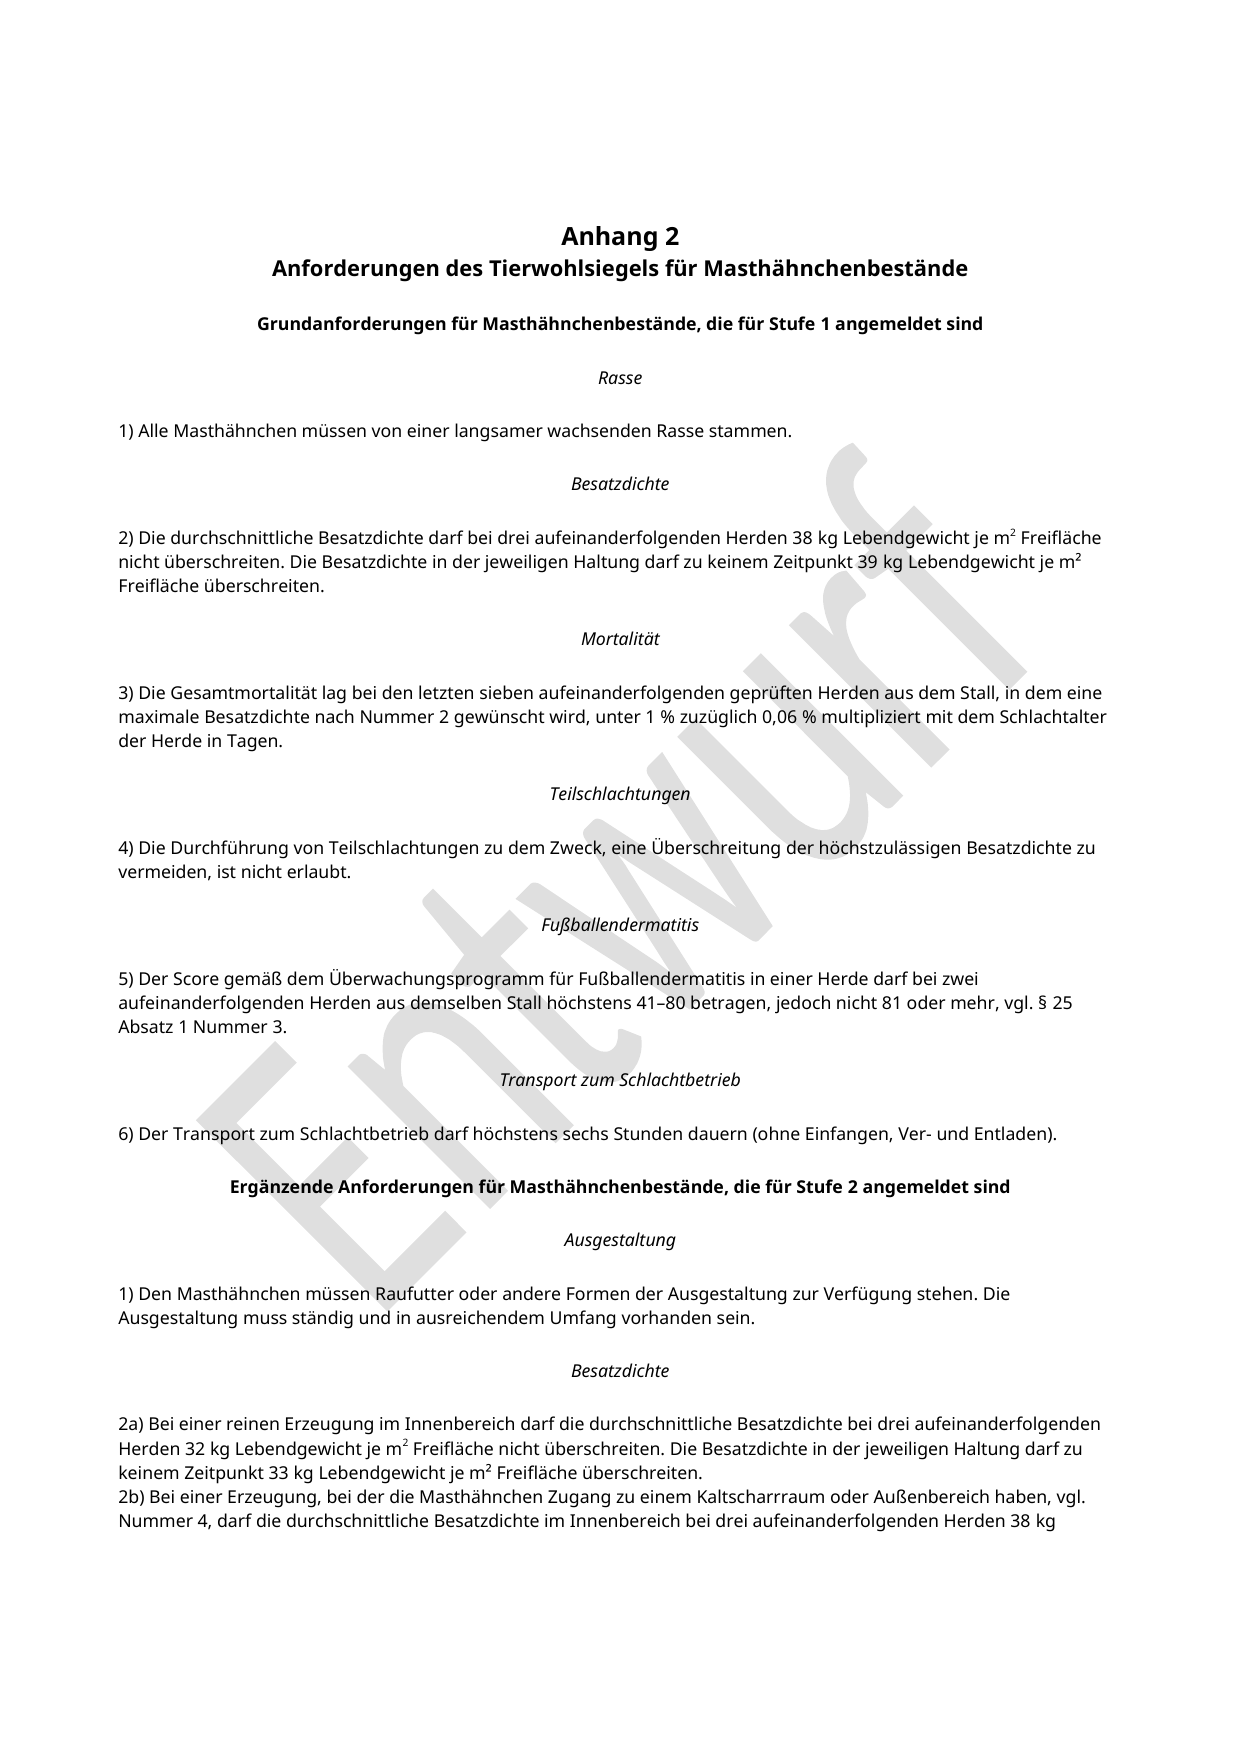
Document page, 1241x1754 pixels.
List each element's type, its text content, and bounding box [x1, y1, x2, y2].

text Rasse [118, 365, 1122, 389]
text Besatzdichte [118, 1358, 1122, 1383]
text Ausgestaltung [118, 1228, 1122, 1252]
text Mortalität [118, 627, 1122, 651]
text Besatzdichte [118, 472, 1122, 496]
text Ergänzende Anforderungen für Masthähnchenbestände, die für Stufe 2 angemeldet sind [118, 1174, 1122, 1198]
text Grundanforderungen für Masthähnchenbestände, die für Stufe 1 angemeldet sind [118, 312, 1122, 336]
text 1) Alle Masthähnchen müssen von einer langsamer wachsenden Rasse stammen. [118, 418, 1122, 443]
text 5) Der Score gemäß dem Überwachungsprogramm für Fußballendermatitis in einer Herde darf bei zwei aufeinanderfolgenden Herden aus demselben Stall höchstens 41–80 betragen, jedoch nicht 81 oder mehr, vgl. § 25 Absatz 1 Nummer 3. [118, 966, 1122, 1038]
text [118, 1484, 1122, 1533]
text 6) Der Transport zum Schlachtbetrieb darf höchstens sechs Stunden dauern (ohne Einfangen, Ver- und Entladen). [118, 1121, 1122, 1145]
text Fußballendermatitis [118, 913, 1122, 937]
text 2a) Bei einer reinen Erzeugung im Innenbereich darf die durchschnittliche Besatzdichte bei drei aufeinanderfolgenden Herden 32 kg Lebendgewicht je m2 Freifläche nicht überschreiten. Die Besatzdichte in der jeweiligen Haltung darf zu keinem Zeitpunkt 33 kg Lebendgewicht je m² Freifläche überschreiten. [118, 1412, 1122, 1484]
text Teilschlachtungen [118, 782, 1122, 806]
text 4) Die Durchführung von Teilschlachtungen zu dem Zweck, eine Überschreitung der höchstzulässigen Besatzdichte zu vermeiden, ist nicht erlaubt. [118, 835, 1122, 883]
text 3) Die Gesamtmortalität lag bei den letzten sieben aufeinanderfolgenden geprüften Herden aus dem Stall, in dem eine maximale Besatzdichte nach Nummer 2 gewünscht wird, unter 1 % zuzüglich 0,06 % multipliziert mit dem Schlachtalter der Herde in Tagen. [118, 680, 1122, 753]
text 2) Die durchschnittliche Besatzdichte darf bei drei aufeinanderfolgenden Herden 38 kg Lebendgewicht je m2 Freifläche nicht überschreiten. Die Besatzdichte in der jeweiligen Haltung darf zu keinem Zeitpunkt 39 kg Lebendgewicht je m² Freifläche überschreiten. [118, 525, 1122, 598]
text Transport zum Schlachtbetrieb [118, 1068, 1122, 1092]
subtitle Anhang 2 Anforderungen des Tierwohlsiegels für Masthähnchenbestände [118, 219, 1122, 283]
text 1) Den Masthähnchen müssen Raufutter oder andere Formen der Ausgestaltung zur Verfügung stehen. Die Ausgestaltung muss ständig und in ausreichendem Umfang vorhanden sein. [118, 1281, 1122, 1329]
